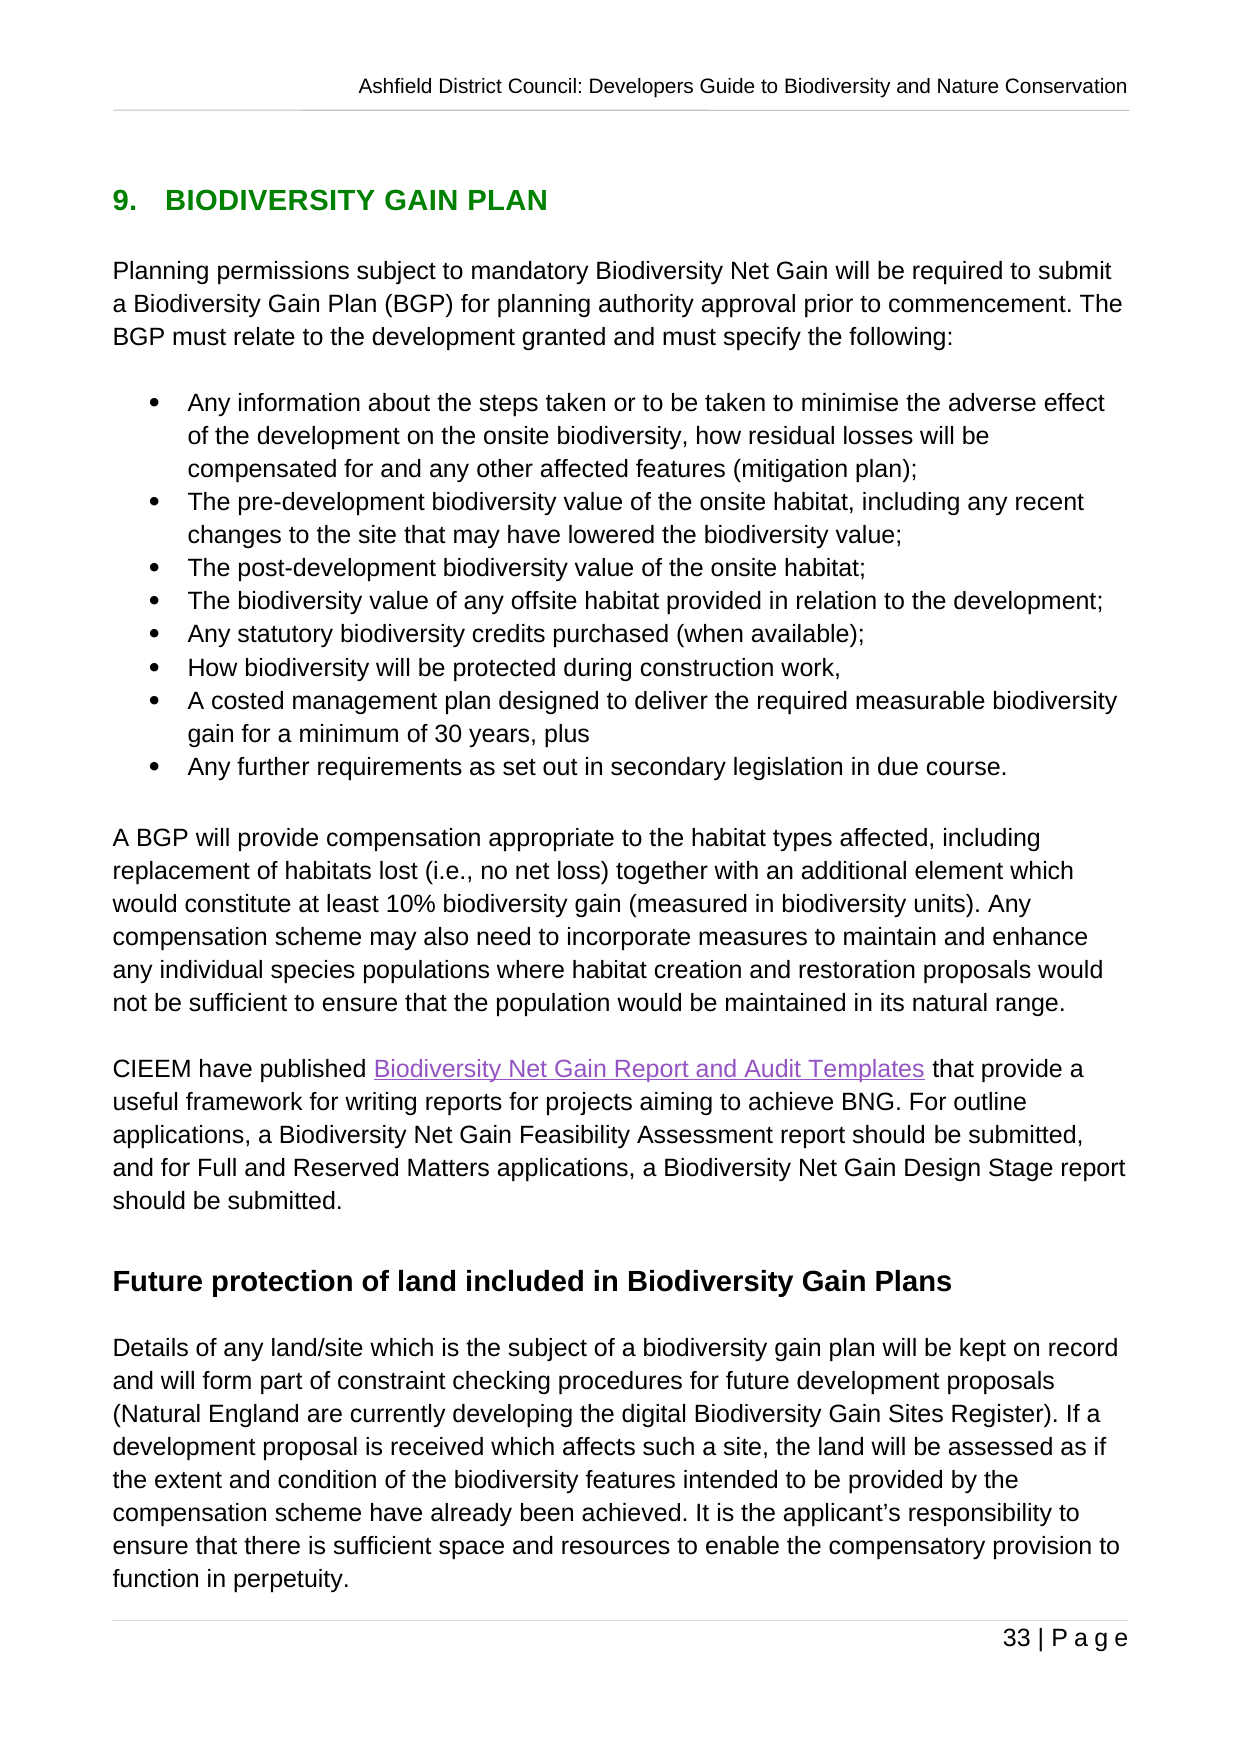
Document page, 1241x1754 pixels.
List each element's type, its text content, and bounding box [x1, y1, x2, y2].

list A costed management plan designed to deliver the required measurable biodiversity gain for a minimum of 30 years, plus [150, 686, 1128, 747]
text Details of any land/site which is the subject of a biodiversity gain plan will be kept on record and will form part of constraint checking procedures for future development proposals (Natural England are currently developing the digital Biodiversity Gain Sites Register). If a development proposal is received which affects such a site, the land will be assessed as if the extent and condition of the biodiversity features intended to be provided by the compensation scheme have already been achieved. It is the applicant’s responsibility to ensure that there is sufficient space and resources to enable the compensatory provision to function in perpetuity. [112, 1333, 1128, 1592]
list Any statutory biodiversity credits purchased (when available); [150, 619, 1128, 648]
list The post-development biodiversity value of the onsite habitat; [150, 553, 1128, 582]
text Planning permissions subject to mandatory Biodiversity Net Gain will be required to submit a Biodiversity Gain Plan (BGP) for planning authority approval prior to commencement. The BGP must relate to the development granted and must specify the following: [112, 256, 1128, 351]
subtitle Future protection of land included in Biodiversity Gain Plans [112, 1264, 1128, 1298]
list Any further requirements as set out in secondary legislation in due course. [150, 752, 1128, 781]
list Any information about the steps taken or to be taken to minimise the adverse effect of the development on the onsite biodiversity, how residual losses will be compensated for and any other affected features (mitigation plan); [150, 388, 1128, 483]
text Biodiversity Gain Plan [112, 183, 1128, 217]
list The pre-development biodiversity value of the onsite habitat, including any recent changes to the site that may have lowered the biodiversity value; [150, 487, 1128, 549]
text CIEEM have published Biodiversity Net Gain Report and Audit Templates that provide a useful framework for writing reports for projects aiming to achieve BNG. For outline applications, a Biodiversity Net Gain Feasibility Assessment report should be submitted, and for Full and Reserved Matters applications, a Biodiversity Net Gain Design Stage report should be submitted. [112, 1054, 1128, 1214]
text A BGP will provide compensation appropriate to the habitat types affected, including replacement of habitats lost (i.e., no net loss) together with an additional element which would constitute at least 10% biodiversity gain (measured in biodiversity units). Any compensation scheme may also need to incorporate measures to maintain and enhance any individual species populations where habitat creation and restoration proposals would not be sufficient to ensure that the population would be maintained in its natural range. [112, 823, 1128, 1016]
list How biodiversity will be protected during construction work, [150, 652, 1128, 681]
list The biodiversity value of any offsite habitat provided in relation to the development; [150, 586, 1128, 615]
